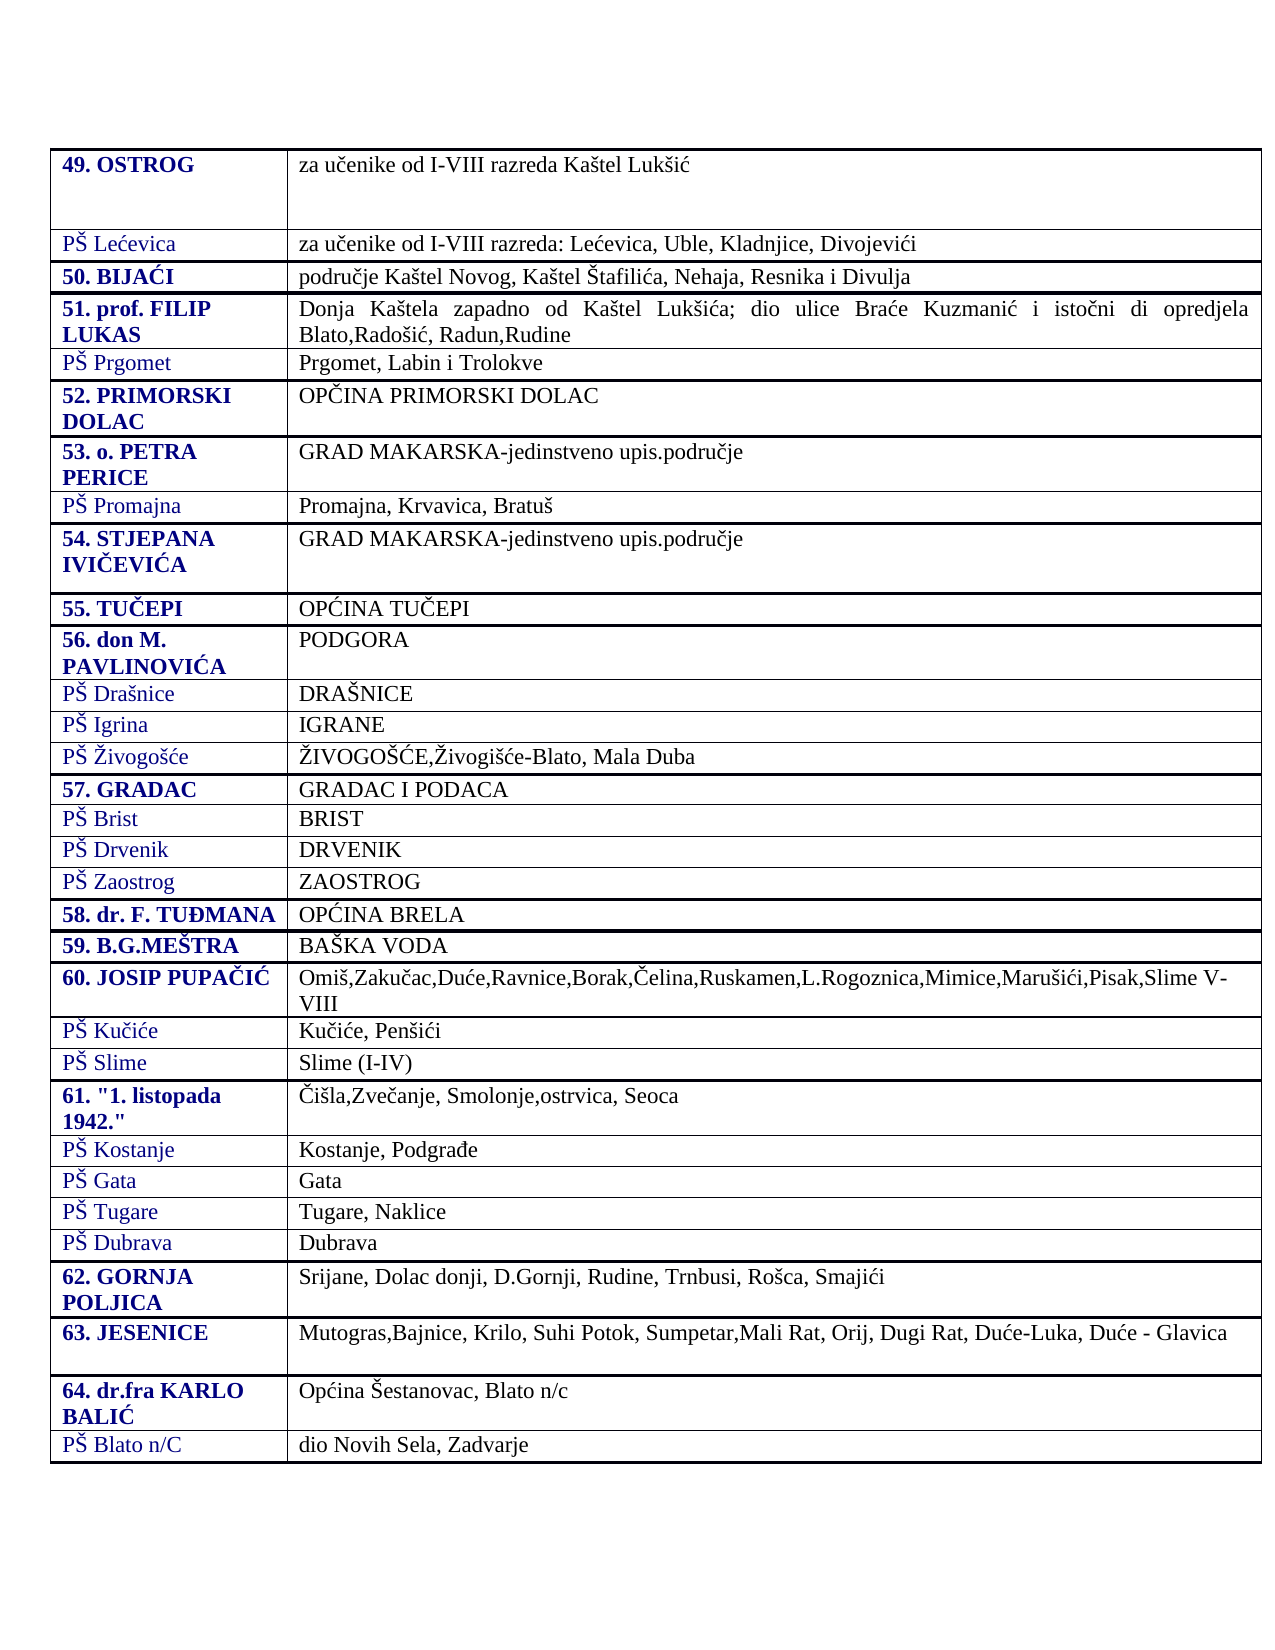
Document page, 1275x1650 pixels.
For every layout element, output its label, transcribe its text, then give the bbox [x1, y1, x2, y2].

table_cell PŠ Igrina [51, 712, 287, 742]
table_cell Mutogras,Bajnice, Krilo, Suhi Potok, Sumpetar,Mali Rat, Orij, Dugi Rat, Duće-Luka, Duće - Glavica [288, 1319, 1261, 1374]
table_cell OPĆINA BRELA [288, 901, 1261, 929]
table_cell GRAD MAKARSKA-jedinstveno upis.područje [288, 438, 1261, 491]
table_cell Kučiće, Penšići [288, 1018, 1261, 1048]
table_cell Srijane, Dolac donji, D.Gornji, Rudine, Trnbusi, Rošca, Smajići [288, 1263, 1261, 1316]
table_cell 51. prof. FILIP LUKAS [51, 295, 287, 348]
table_cell područje Kaštel Novog, Kaštel Štafilića, Nehaja, Resnika i Divulja [288, 263, 1261, 291]
table_cell PŠ Promajna [51, 492, 287, 522]
table_cell 58. dr. F. TUĐMANA [51, 901, 287, 929]
table_cell 62. GORNJA POLJICA [51, 1263, 287, 1316]
table_cell GRADAC I PODACA [288, 776, 1261, 804]
table_cell 54. STJEPANA IVIČEVIĆA [51, 525, 287, 592]
table_cell Tugare, Naklice [288, 1198, 1261, 1228]
table_cell 60. JOSIP PUPAČIĆ [51, 964, 287, 1016]
table_cell 57. GRADAC [51, 776, 287, 804]
table_cell PŠ Zaostrog [51, 868, 287, 898]
table_cell PŠ Lećevica [51, 230, 287, 260]
table_cell BRIST [288, 805, 1261, 836]
table_cell PŠ Drašnice [51, 680, 287, 711]
table_cell OPĆINA TUČEPI [288, 595, 1261, 623]
table_cell Donja Kaštela zapadno od Kaštel Lukšića; dio ulice Braće Kuzmanić i istočni di opredjela Blato,Radošić, Radun,Rudine [288, 295, 1261, 348]
table_cell IGRANE [288, 712, 1261, 742]
table_cell 63. JESENICE [51, 1319, 287, 1374]
table_cell PŠ Drvenik [51, 837, 287, 867]
table_cell BAŠKA VODA [288, 933, 1261, 961]
table_cell 49. OSTROG [51, 151, 287, 229]
table_cell 64. dr.fra KARLO BALIĆ [51, 1377, 287, 1429]
table_cell 61. "1. listopada 1942." [51, 1082, 287, 1135]
table_cell DRVENIK [288, 837, 1261, 867]
table_cell 52. PRIMORSKI DOLAC [51, 382, 287, 435]
table_cell PŠ Gata [51, 1167, 287, 1197]
table_cell DRAŠNICE [288, 680, 1261, 711]
table_cell dio Novih Sela, Zadvarje [288, 1431, 1261, 1461]
table_cell 50. BIJAĆI [51, 263, 287, 291]
table_cell PŠ Prgomet [51, 349, 287, 379]
table_cell 56. don M. PAVLINOVIĆA [51, 627, 287, 679]
table_cell Omiš,Zakučac,Duće,Ravnice,Borak,Čelina,Ruskamen,L.Rogoznica,Mimice,Marušići,Pisak,Slime V-VIII [288, 964, 1261, 1016]
table_cell PODGORA [288, 627, 1261, 679]
table_cell PŠ Brist [51, 805, 287, 836]
table_cell 59. B.G.MEŠTRA [51, 933, 287, 961]
table_cell PŠ Slime [51, 1049, 287, 1079]
table_cell OPČINA PRIMORSKI DOLAC [288, 382, 1261, 435]
table_cell Promajna, Krvavica, Bratuš [288, 492, 1261, 522]
table_cell Slime (I-IV) [288, 1049, 1261, 1079]
table_cell za učenike od I-VIII razreda Kaštel Lukšić [288, 151, 1261, 229]
table_cell ZAOSTROG [288, 868, 1261, 898]
table_cell Gata [288, 1167, 1261, 1197]
table_cell GRAD MAKARSKA-jedinstveno upis.područje [288, 525, 1261, 592]
table_cell Dubrava [288, 1230, 1261, 1260]
table_cell 53. o. PETRA PERICE [51, 438, 287, 491]
table_cell PŠ Živogošće [51, 743, 287, 773]
table_cell PŠ Dubrava [51, 1230, 287, 1260]
table_cell Općina Šestanovac, Blato n/c [288, 1377, 1261, 1429]
table_cell za učenike od I-VIII razreda: Lećevica, Uble, Kladnjice, Divojevići [288, 230, 1261, 260]
table_cell 55. TUČEPI [51, 595, 287, 623]
table_cell ŽIVOGOŠĆE,Živogišće-Blato, Mala Duba [288, 743, 1261, 773]
table_cell Kostanje, Podgrađe [288, 1136, 1261, 1166]
table_cell Prgomet, Labin i Trolokve [288, 349, 1261, 379]
table_cell PŠ Tugare [51, 1198, 287, 1228]
table_cell Čišla,Zvečanje, Smolonje,ostrvica, Seoca [288, 1082, 1261, 1135]
table_cell PŠ Kučiće [51, 1018, 287, 1048]
table_cell PŠ Blato n/C [51, 1431, 287, 1461]
table_cell PŠ Kostanje [51, 1136, 287, 1166]
